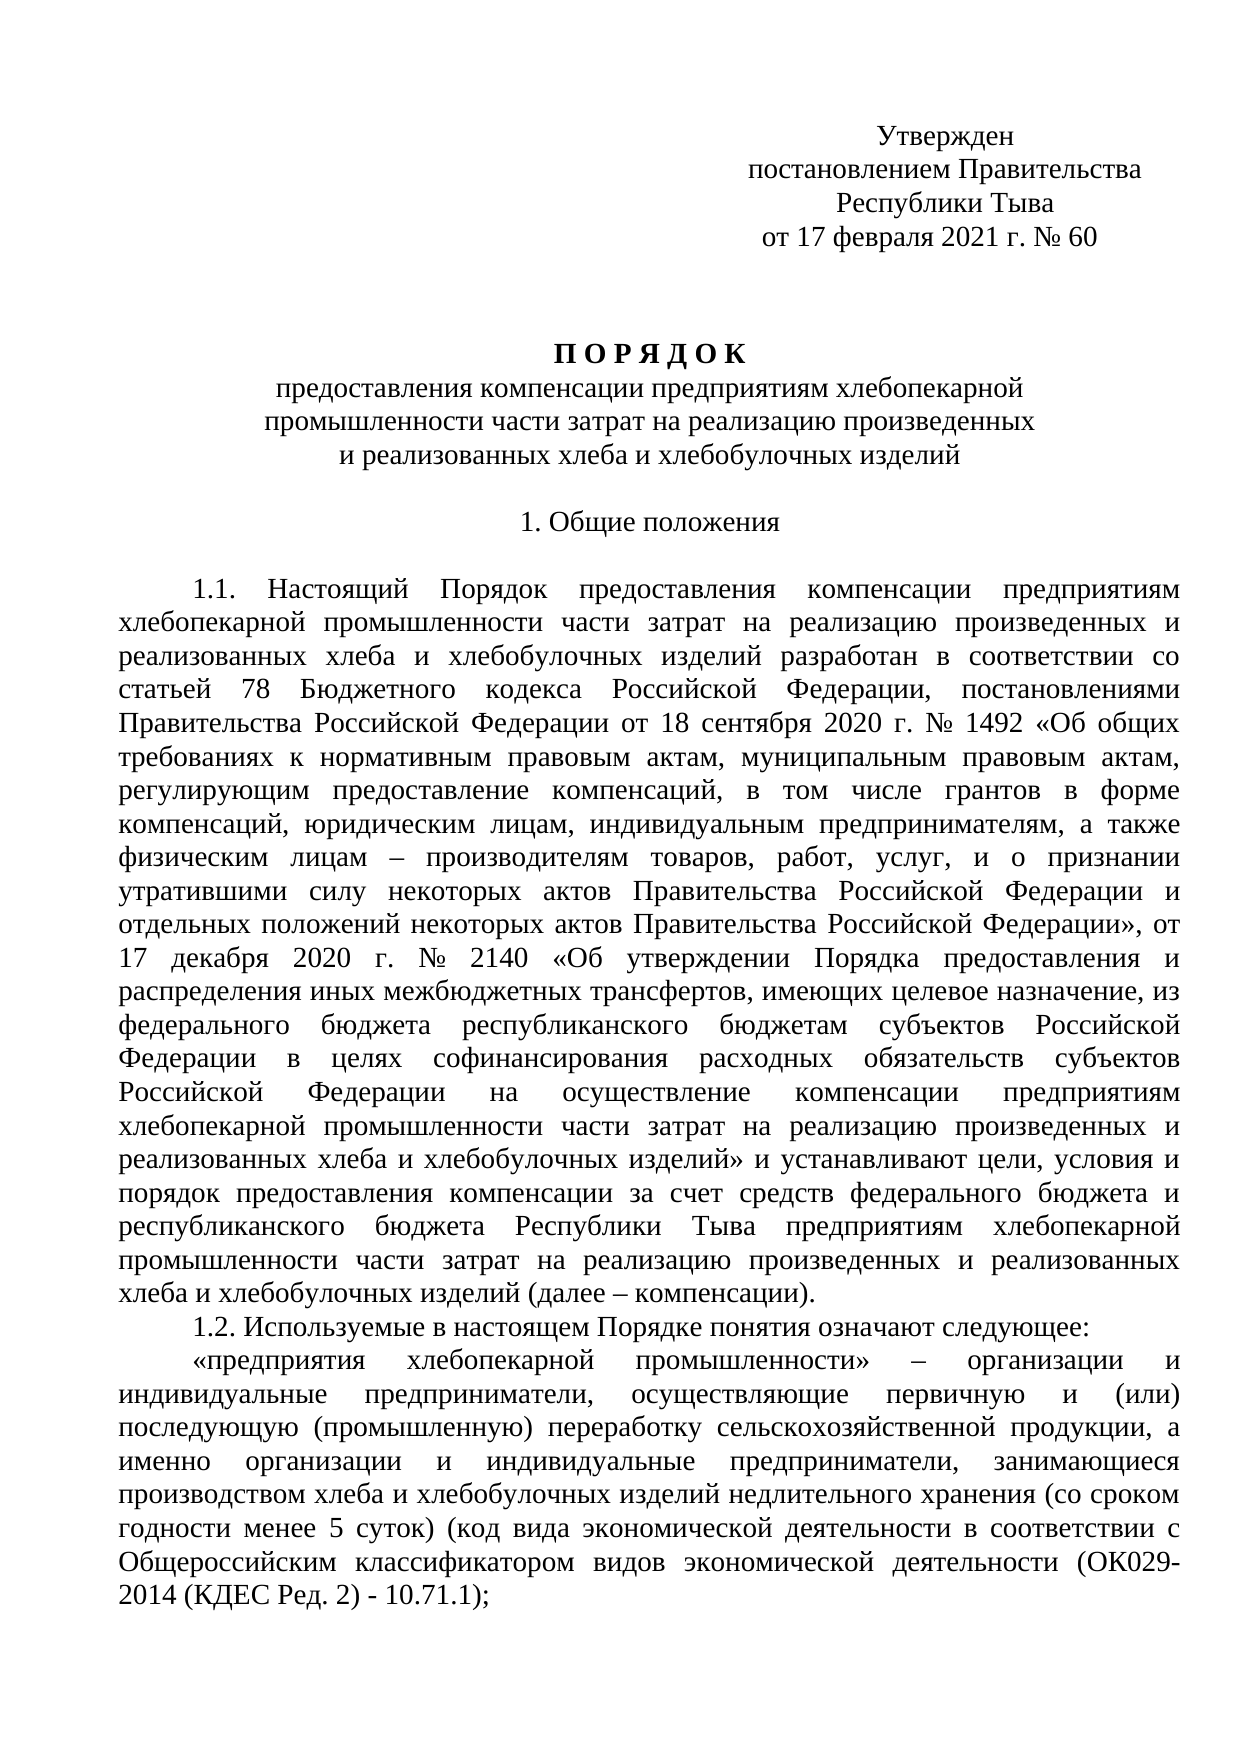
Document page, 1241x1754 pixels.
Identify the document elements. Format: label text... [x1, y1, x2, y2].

text «предприятия хлебопекарной промышленности» – организации и индивидуальные предприниматели, осуществляющие первичную и (или) последующую (промышленную) переработку сельскохозяйственной продукции, а именно организации и индивидуальные предприниматели, занимающиеся производством хлеба и хлебобулочных изделий недлительного хранения (со сроком годности менее 5 суток) (код вида экономической деятельности в соответствии с Общероссийским классификатором видов экономической деятельности (ОК029-2014 (КДЕС Ред. 2) - 10.71.1); [118, 1342, 1181, 1611]
text от 17 февраля 2021 г. № 60 [561, 219, 1181, 252]
text Республики Тыва [709, 185, 1181, 219]
text предоставления компенсации предприятиям хлебопекарной [118, 370, 1181, 403]
text и реализованных хлеба и хлебобулочных изделий [118, 437, 1181, 470]
text 1. Общие положения [118, 504, 1181, 537]
text П О Р Я Д О К [118, 336, 1181, 370]
text 1.1. Настоящий Порядок предоставления компенсации предприятиям хлебопекарной промышленности части затрат на реализацию произведенных и реализованных хлеба и хлебобулочных изделий разработан в соответствии со статьей 78 Бюджетного кодекса Российской Федерации, постановлениями Правительства Российской Федерации от 18 сентября 2020 г. № 1492 «Об общих требованиях к нормативным правовым актам, муниципальным правовым актам, регулирующим предоставление компенсаций, в том числе грантов в форме компенсаций, юридическим лицам, индивидуальным предпринимателям, а также физическим лицам – производителям товаров, работ, услуг, и о признании утратившими силу некоторых актов Правительства Российской Федерации и отдельных положений некоторых актов Правительства Российской Федерации», от 17 декабря 2020 г. № 2140 «Об утверждении Порядка предоставления и распределения иных межбюджетных трансфертов, имеющих целевое назначение, из федерального бюджета республиканского бюджетам субъектов Российской Федерации в целях софинансирования расходных обязательств субъектов Российской Федерации на осуществление компенсации предприятиям хлебопекарной промышленности части затрат на реализацию произведенных и реализованных хлеба и хлебобулочных изделий» и устанавливают цели, условия и порядок предоставления компенсации за счет средств федерального бюджета и республиканского бюджета Республики Тыва предприятиям хлебопекарной промышленности части затрат на реализацию произведенных и реализованных хлеба и хлебобулочных изделий (далее – компенсации). [118, 571, 1181, 1309]
text Утвержден [709, 118, 1181, 152]
text 1.2. Используемые в настоящем Порядке понятия означают следующее: [118, 1309, 1181, 1342]
text постановлением Правительства [709, 152, 1181, 185]
text промышленности части затрат на реализацию произведенных [118, 403, 1181, 437]
